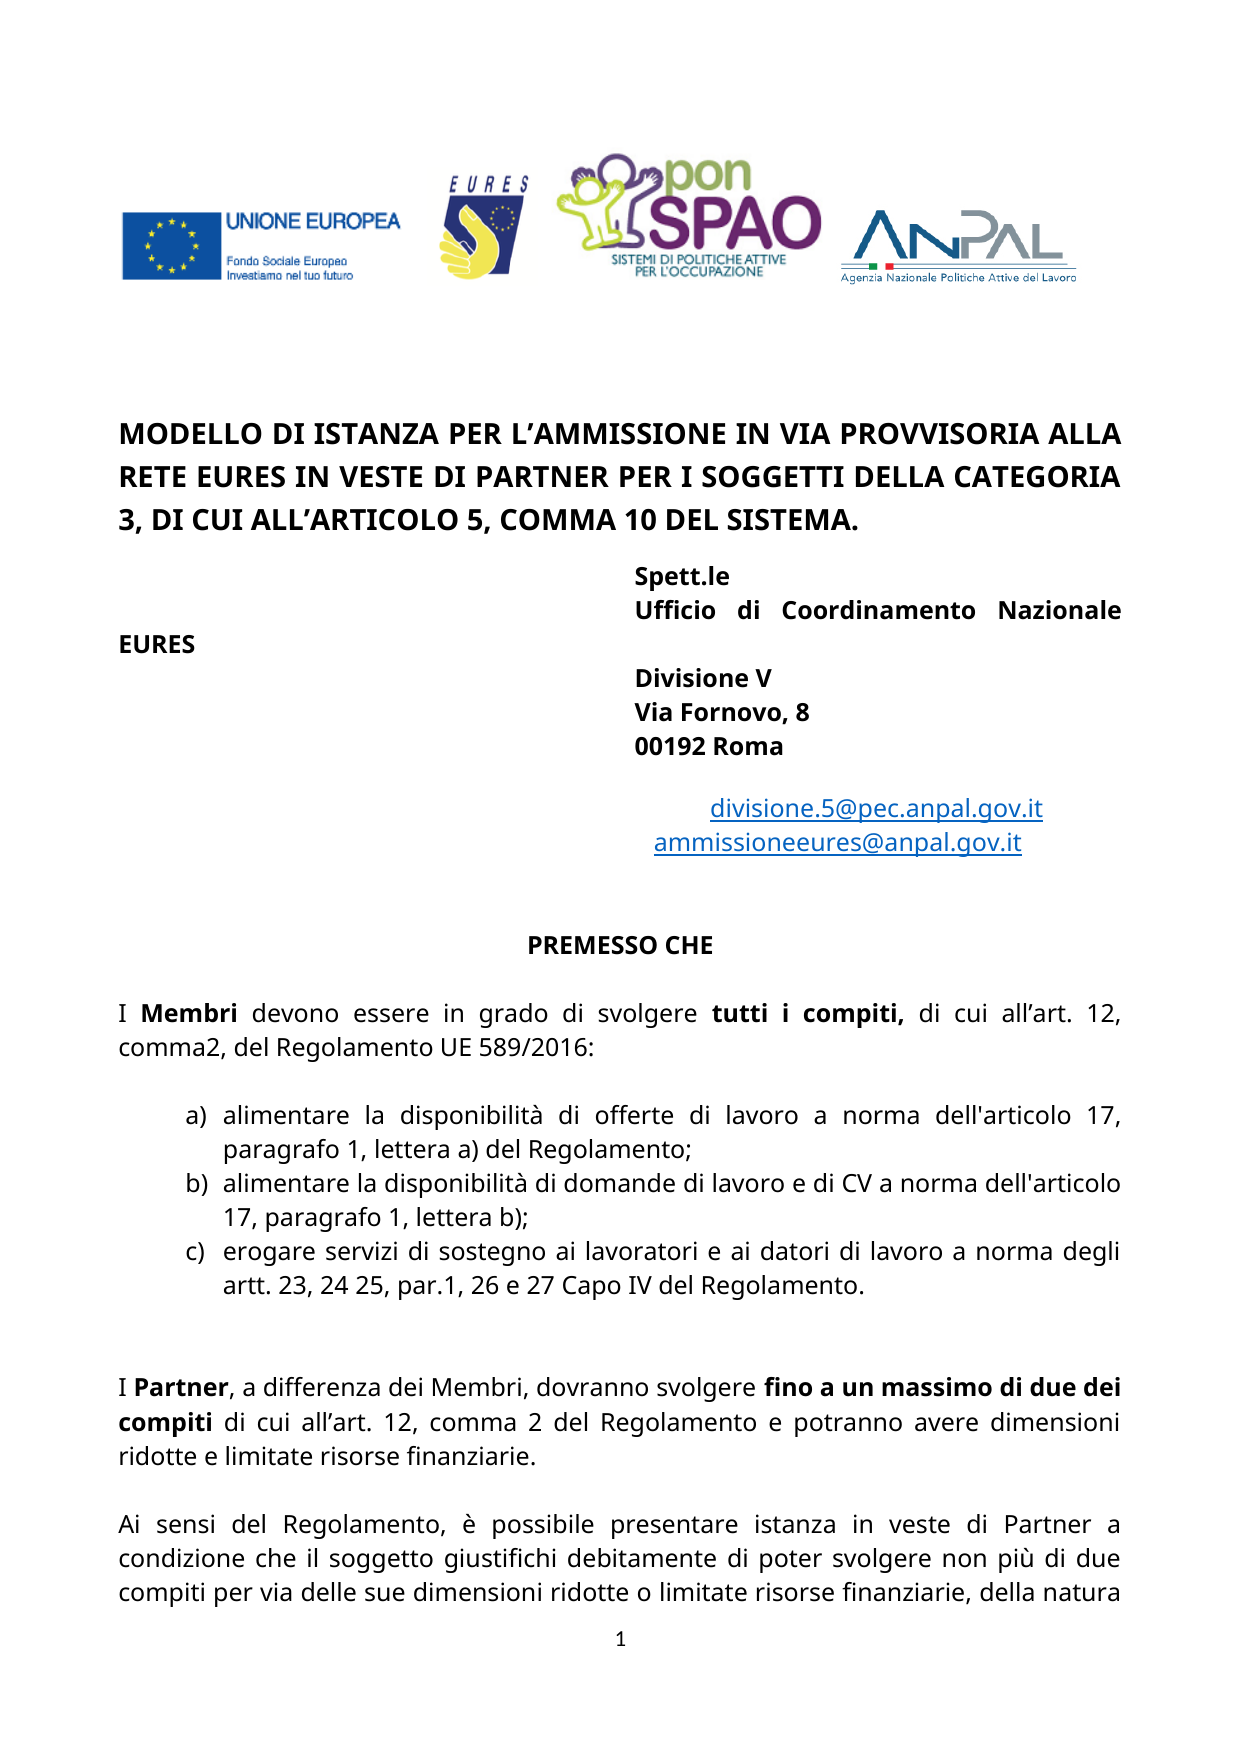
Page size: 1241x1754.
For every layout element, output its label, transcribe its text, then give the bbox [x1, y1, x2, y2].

text Spett.le [118, 559, 1122, 593]
text I Membri devono essere in grado di svolgere tutti i compiti, di cui all’art. 12, comma2, del Regolamento UE 589/2016: [118, 995, 1122, 1063]
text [118, 1506, 1122, 1608]
list erogare servizi di sostegno ai lavoratori e ai datori di lavoro a norma degli artt. 23, 24 25, par.1, 26 e 27 Capo IV del Regolamento. [185, 1234, 1122, 1302]
list alimentare la disponibilità di offerte di lavoro a norma dell'articolo 17, paragrafo 1, lettera a) del Regolamento; [185, 1098, 1122, 1166]
text ammissioneeures@anpal.gov.it [118, 825, 1122, 859]
text I Partner, a differenza dei Membri, dovranno svolgere fino a un massimo di due dei compiti di cui all’art. 12, comma 2 del Regolamento e potranno avere dimensioni ridotte e limitate risorse finanziarie. [118, 1370, 1122, 1472]
text Via Fornovo, 8 [118, 695, 1122, 729]
text Ufficio di Coordinamento Nazionale EURES [118, 593, 1122, 661]
text MODELLO DI ISTANZA PER L’AMMISSIONE IN VIA PROVVISORIA ALLA RETE EURES IN VESTE DI PARTNER PER I SOGGETTI DELLA CATEGORIA 3, DI CUI ALL’ARTICOLO 5, COMMA 10 DEL SISTEMA. [118, 413, 1122, 539]
list alimentare la disponibilità di domande di lavoro e di CV a norma dell'articolo 17, paragrafo 1, lettera b); [185, 1166, 1122, 1234]
text Divisione V [118, 661, 1122, 695]
text divisione.5@pec.anpal.gov.it [118, 791, 1122, 825]
text 00192 Roma [561, 729, 1122, 763]
text PREMESSO CHE [118, 927, 1122, 961]
picture [118, 147, 1088, 289]
